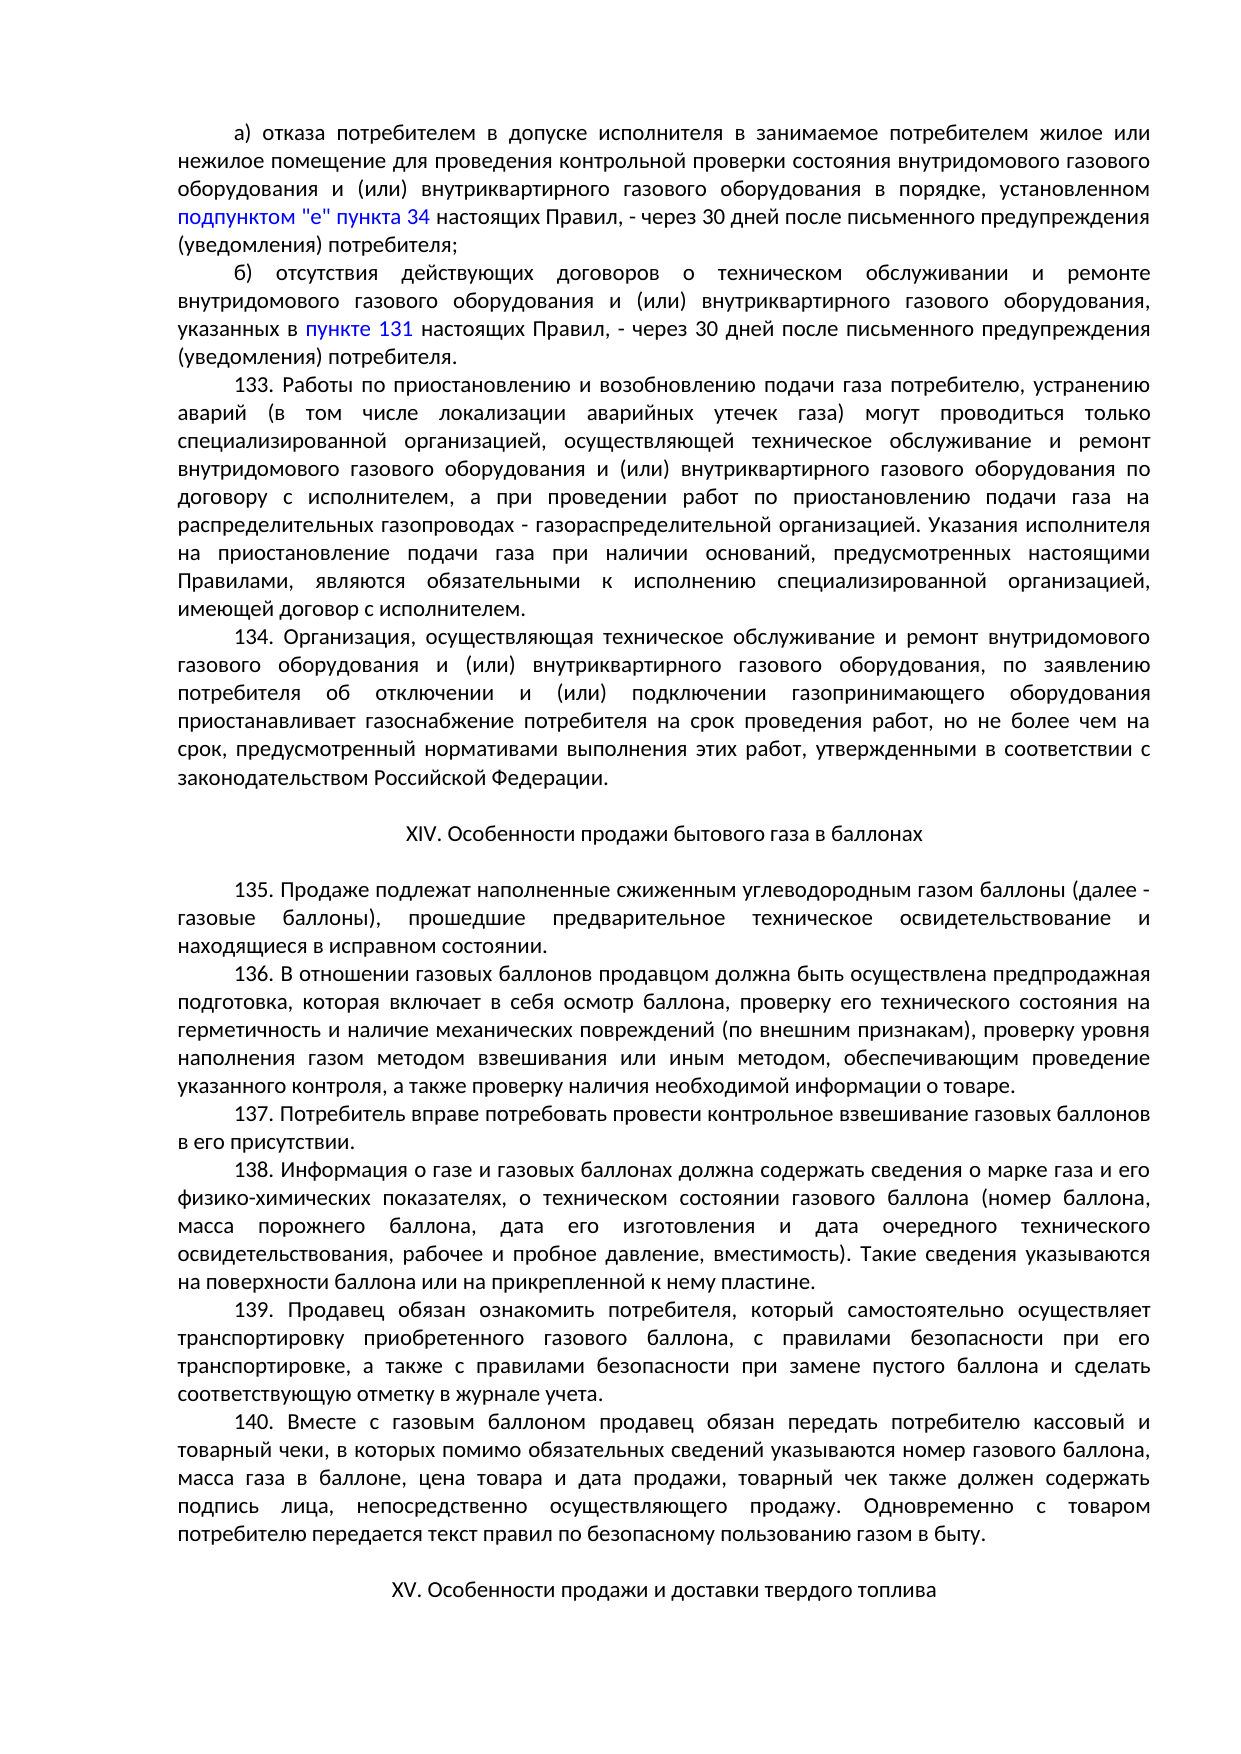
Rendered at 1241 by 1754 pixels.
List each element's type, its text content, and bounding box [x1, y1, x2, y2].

text 135. Продаже подлежат наполненные сжиженным углеводородным газом баллоны (далее - газовые баллоны), прошедшие предварительное техническое освидетельствование и находящиеся в исправном состоянии. [177, 875, 1152, 959]
text а) отказа потребителем в допуске исполнителя в занимаемое потребителем жилое или нежилое помещение для проведения контрольной проверки состояния внутридомового газового оборудования и (или) внутриквартирного газового оборудования в порядке, установленном подпунктом "е" пункта 34 настоящих Правил, - через 30 дней после письменного предупреждения (уведомления) потребителя; [177, 118, 1152, 258]
text 136. В отношении газовых баллонов продавцом должна быть осуществлена предпродажная подготовка, которая включает в себя осмотр баллона, проверку его технического состояния на герметичность и наличие механических повреждений (по внешним признакам), проверку уровня наполнения газом методом взвешивания или иным методом, обеспечивающим проведение указанного контроля, а также проверку наличия необходимой информации о товаре. [177, 959, 1152, 1099]
text 137. Потребитель вправе потребовать провести контрольное взвешивание газовых баллонов в его присутствии. [177, 1099, 1152, 1155]
text XV. Особенности продажи и доставки твердого топлива [177, 1575, 1152, 1603]
text 134. Организация, осуществляющая техническое обслуживание и ремонт внутридомового газового оборудования и (или) внутриквартирного газового оборудования, по заявлению потребителя об отключении и (или) подключении газопринимающего оборудования приостанавливает газоснабжение потребителя на срок проведения работ, но не более чем на срок, предусмотренный нормативами выполнения этих работ, утвержденными в соответствии с законодательством Российской Федерации. [177, 622, 1152, 791]
text XIV. Особенности продажи бытового газа в баллонах [177, 819, 1152, 847]
text 133. Работы по приостановлению и возобновлению подачи газа потребителю, устранению аварий (в том числе локализации аварийных утечек газа) могут проводиться только специализированной организацией, осуществляющей техническое обслуживание и ремонт внутридомового газового оборудования и (или) внутриквартирного газового оборудования по договору с исполнителем, а при проведении работ по приостановлению подачи газа на распределительных газопроводах - газораспределительной организацией. Указания исполнителя на приостановление подачи газа при наличии оснований, предусмотренных настоящими Правилами, являются обязательными к исполнению специализированной организацией, имеющей договор с исполнителем. [177, 370, 1152, 622]
text 139. Продавец обязан ознакомить потребителя, который самостоятельно осуществляет транспортировку приобретенного газового баллона, с правилами безопасности при его транспортировке, а также с правилами безопасности при замене пустого баллона и сделать соответствующую отметку в журнале учета. [177, 1295, 1152, 1407]
text 138. Информация о газе и газовых баллонах должна содержать сведения о марке газа и его физико-химических показателях, о техническом состоянии газового баллона (номер баллона, масса порожнего баллона, дата его изготовления и дата очередного технического освидетельствования, рабочее и пробное давление, вместимость). Такие сведения указываются на поверхности баллона или на прикрепленной к нему пластине. [177, 1155, 1152, 1295]
text 140. Вместе с газовым баллоном продавец обязан передать потребителю кассовый и товарный чеки, в которых помимо обязательных сведений указываются номер газового баллона, масса газа в баллоне, цена товара и дата продажи, товарный чек также должен содержать подпись лица, непосредственно осуществляющего продажу. Одновременно с товаром потребителю передается текст правил по безопасному пользованию газом в быту. [177, 1407, 1152, 1547]
text б) отсутствия действующих договоров о техническом обслуживании и ремонте внутридомового газового оборудования и (или) внутриквартирного газового оборудования, указанных в пункте 131 настоящих Правил, - через 30 дней после письменного предупреждения (уведомления) потребителя. [177, 258, 1152, 370]
